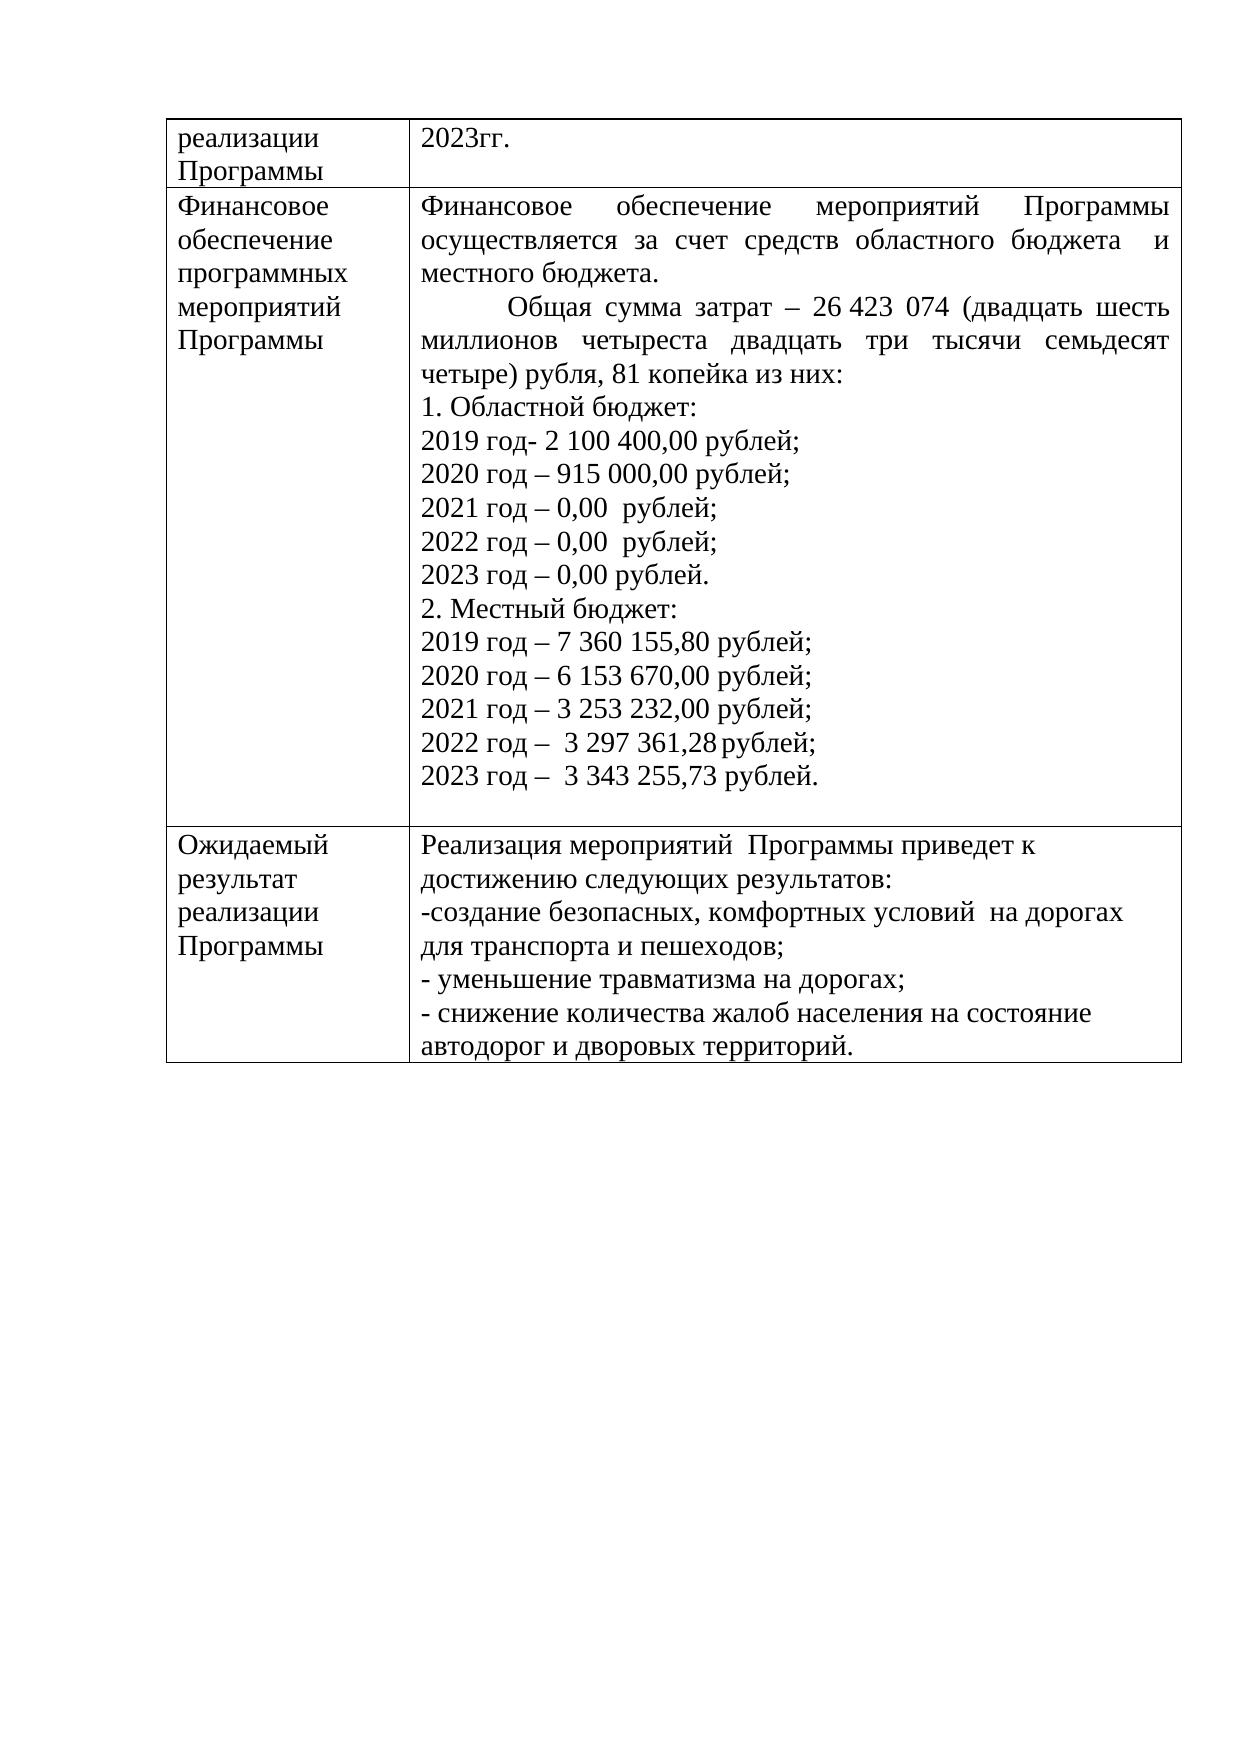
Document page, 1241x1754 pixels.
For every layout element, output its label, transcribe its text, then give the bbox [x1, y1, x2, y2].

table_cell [410, 120, 1181, 187]
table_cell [167, 120, 409, 187]
table_cell Финансовое обеспечение мероприятий Программы осуществляется за счет средств областного бюджета и местного бюджета. Общая сумма затрат – 26 423 074 (двадцать шесть миллионов четыреста двадцать три тысячи семьдесят четыре) рубля, 81 копейка из них: 1. Областной бюджет: 2019 год- 2 100 400,00 рублей; 2020 год – 915 000,00 рублей; 2021 год – 0,00 рублей; 2022 год – 0,00 рублей; 2023 год – 0,00 рублей. 2. Местный бюджет: 2019 год – 7 360 155,80 рублей; 2020 год – 6 153 670,00 рублей; 2021 год – 3 253 232,00 рублей; 2022 год – 3 297 361,28 рублей; 2023 год – 3 343 255,73 рублей. [410, 188, 1181, 826]
table_cell Финансовое обеспечение программных мероприятий Программы [167, 188, 409, 826]
table_cell Реализация мероприятий Программы приведет к достижению следующих результатов: -создание безопасных, комфортных условий на дорогах для транспорта и пешеходов; - уменьшение травматизма на дорогах; - снижение количества жалоб населения на состояние автодорог и дворовых территорий. [410, 827, 1181, 1062]
table_cell Ожидаемый результат реализации Программы [167, 827, 409, 1062]
